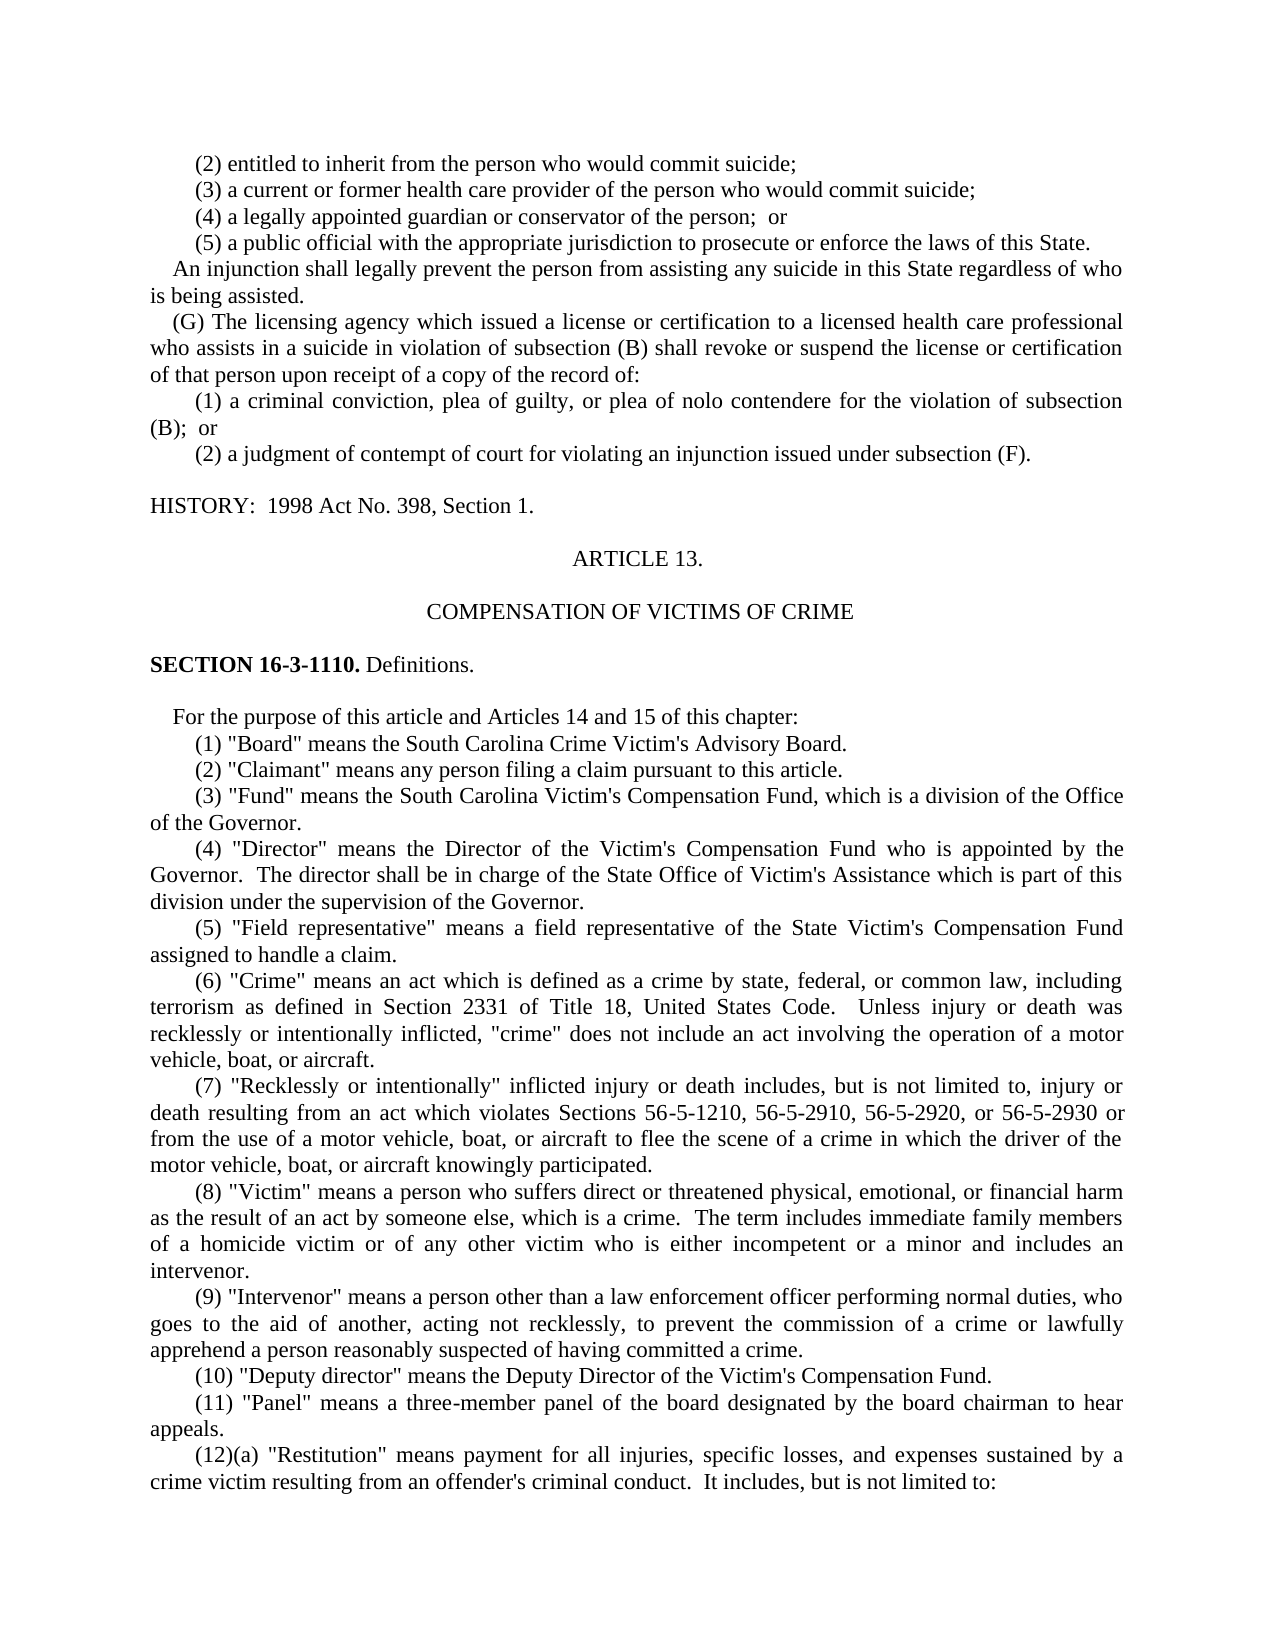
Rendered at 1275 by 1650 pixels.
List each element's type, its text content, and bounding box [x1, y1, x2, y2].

text For the purpose of this article and Articles 14 and 15 of this chapter: [150, 703, 1125, 730]
text (3) a current or former health care provider of the person who would commit suicide; [150, 176, 1125, 203]
text (9) "Intervenor" means a person other than a law enforcement officer performing normal duties, who goes to the aid of another, acting not recklessly, to prevent the commission of a crime or lawfully apprehend a person reasonably suspected of having committed a crime. [150, 1283, 1125, 1362]
text (3) "Fund" means the South Carolina Victim's Compensation Fund, which is a division of the Office of the Governor. [150, 782, 1125, 835]
text (1) a criminal conviction, plea of guilty, or plea of nolo contendere for the violation of subsection (B); or [150, 387, 1125, 440]
text (G) The licensing agency which issued a license or certification to a licensed health care professional who assists in a suicide in violation of subsection (B) shall revoke or suspend the license or certification of that person upon receipt of a copy of the record of: [150, 308, 1125, 387]
text (2) entitled to inherit from the person who would commit suicide; [150, 150, 1125, 176]
text (4) a legally appointed guardian or conservator of the person; or [150, 203, 1125, 229]
text (12)(a) "Restitution" means payment for all injuries, specific losses, and expenses sustained by a crime victim resulting from an offender's criminal conduct. It includes, but is not limited to: [150, 1441, 1125, 1494]
text (11) "Panel" means a three-member panel of the board designated by the board chairman to hear appeals. [150, 1389, 1125, 1441]
text COMPENSATION OF VICTIMS OF CRIME [150, 598, 1125, 624]
text (10) "Deputy director" means the Deputy Director of the Victim's Compensation Fund. [150, 1362, 1125, 1389]
text HISTORY: 1998 Act No. 398, Section 1. [150, 493, 1125, 519]
text SECTION 16-3-1110. Definitions. [150, 651, 1125, 677]
text (5) "Field representative" means a field representative of the State Victim's Compensation Fund assigned to handle a claim. [150, 914, 1125, 967]
text An injunction shall legally prevent the person from assisting any suicide in this State regardless of who is being assisted. [150, 255, 1125, 308]
text ARTICLE 13. [150, 545, 1125, 572]
text (1) "Board" means the South Carolina Crime Victim's Advisory Board. [150, 730, 1125, 756]
text (4) "Director" means the Director of the Victim's Compensation Fund who is appointed by the Governor. The director shall be in charge of the State Office of Victim's Assistance which is part of this division under the supervision of the Governor. [150, 835, 1125, 914]
text (5) a public official with the appropriate jurisdiction to prosecute or enforce the laws of this State. [150, 229, 1125, 255]
text (7) "Recklessly or intentionally" inflicted injury or death includes, but is not limited to, injury or death resulting from an act which violates Sections 56-5-1210, 56-5-2910, 56-5-2920, or 56-5-2930 or from the use of a motor vehicle, boat, or aircraft to flee the scene of a crime in which the driver of the motor vehicle, boat, or aircraft knowingly participated. [150, 1072, 1125, 1178]
text (2) "Claimant" means any person filing a claim pursuant to this article. [150, 756, 1125, 782]
text (6) "Crime" means an act which is defined as a crime by state, federal, or common law, including terrorism as defined in Section 2331 of Title 18, United States Code. Unless injury or death was recklessly or intentionally inflicted, "crime" does not include an act involving the operation of a motor vehicle, boat, or aircraft. [150, 967, 1125, 1072]
text (8) "Victim" means a person who suffers direct or threatened physical, emotional, or financial harm as the result of an act by someone else, which is a crime. The term includes immediate family members of a homicide victim or of any other victim who is either incompetent or a minor and includes an intervenor. [150, 1178, 1125, 1283]
text (2) a judgment of contempt of court for violating an injunction issued under subsection (F). [150, 440, 1125, 466]
